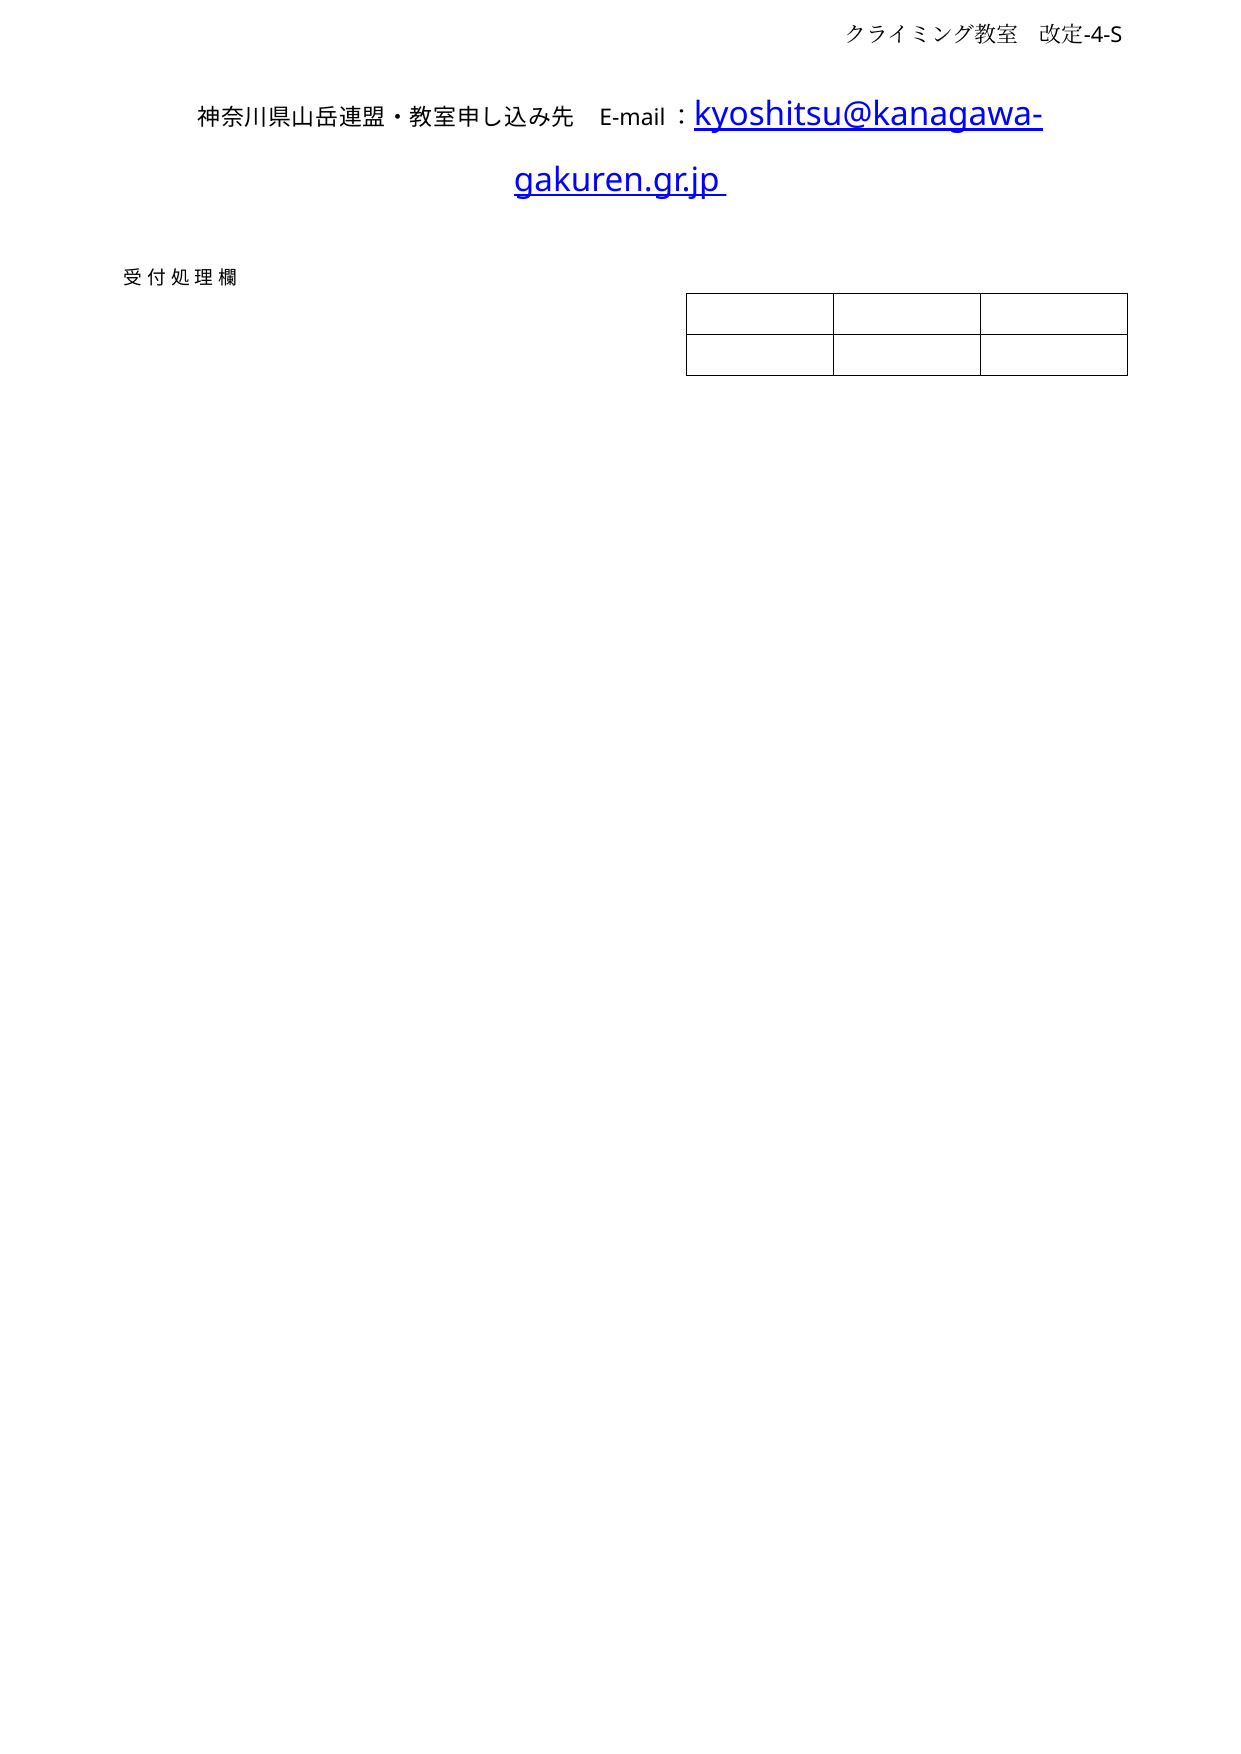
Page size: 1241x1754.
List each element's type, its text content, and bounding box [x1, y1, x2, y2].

table_header [834, 294, 980, 334]
table_header [981, 294, 1127, 334]
table_cell [687, 335, 833, 375]
text 受付処理欄 [123, 227, 1117, 293]
table_cell [834, 335, 980, 375]
table_header [687, 294, 833, 334]
text 神奈川県山岳連盟・教室申し込み先 E-mail：kyoshitsu@kanagawa-gakuren.gr.jp [123, 80, 1117, 211]
table_cell [981, 335, 1127, 375]
